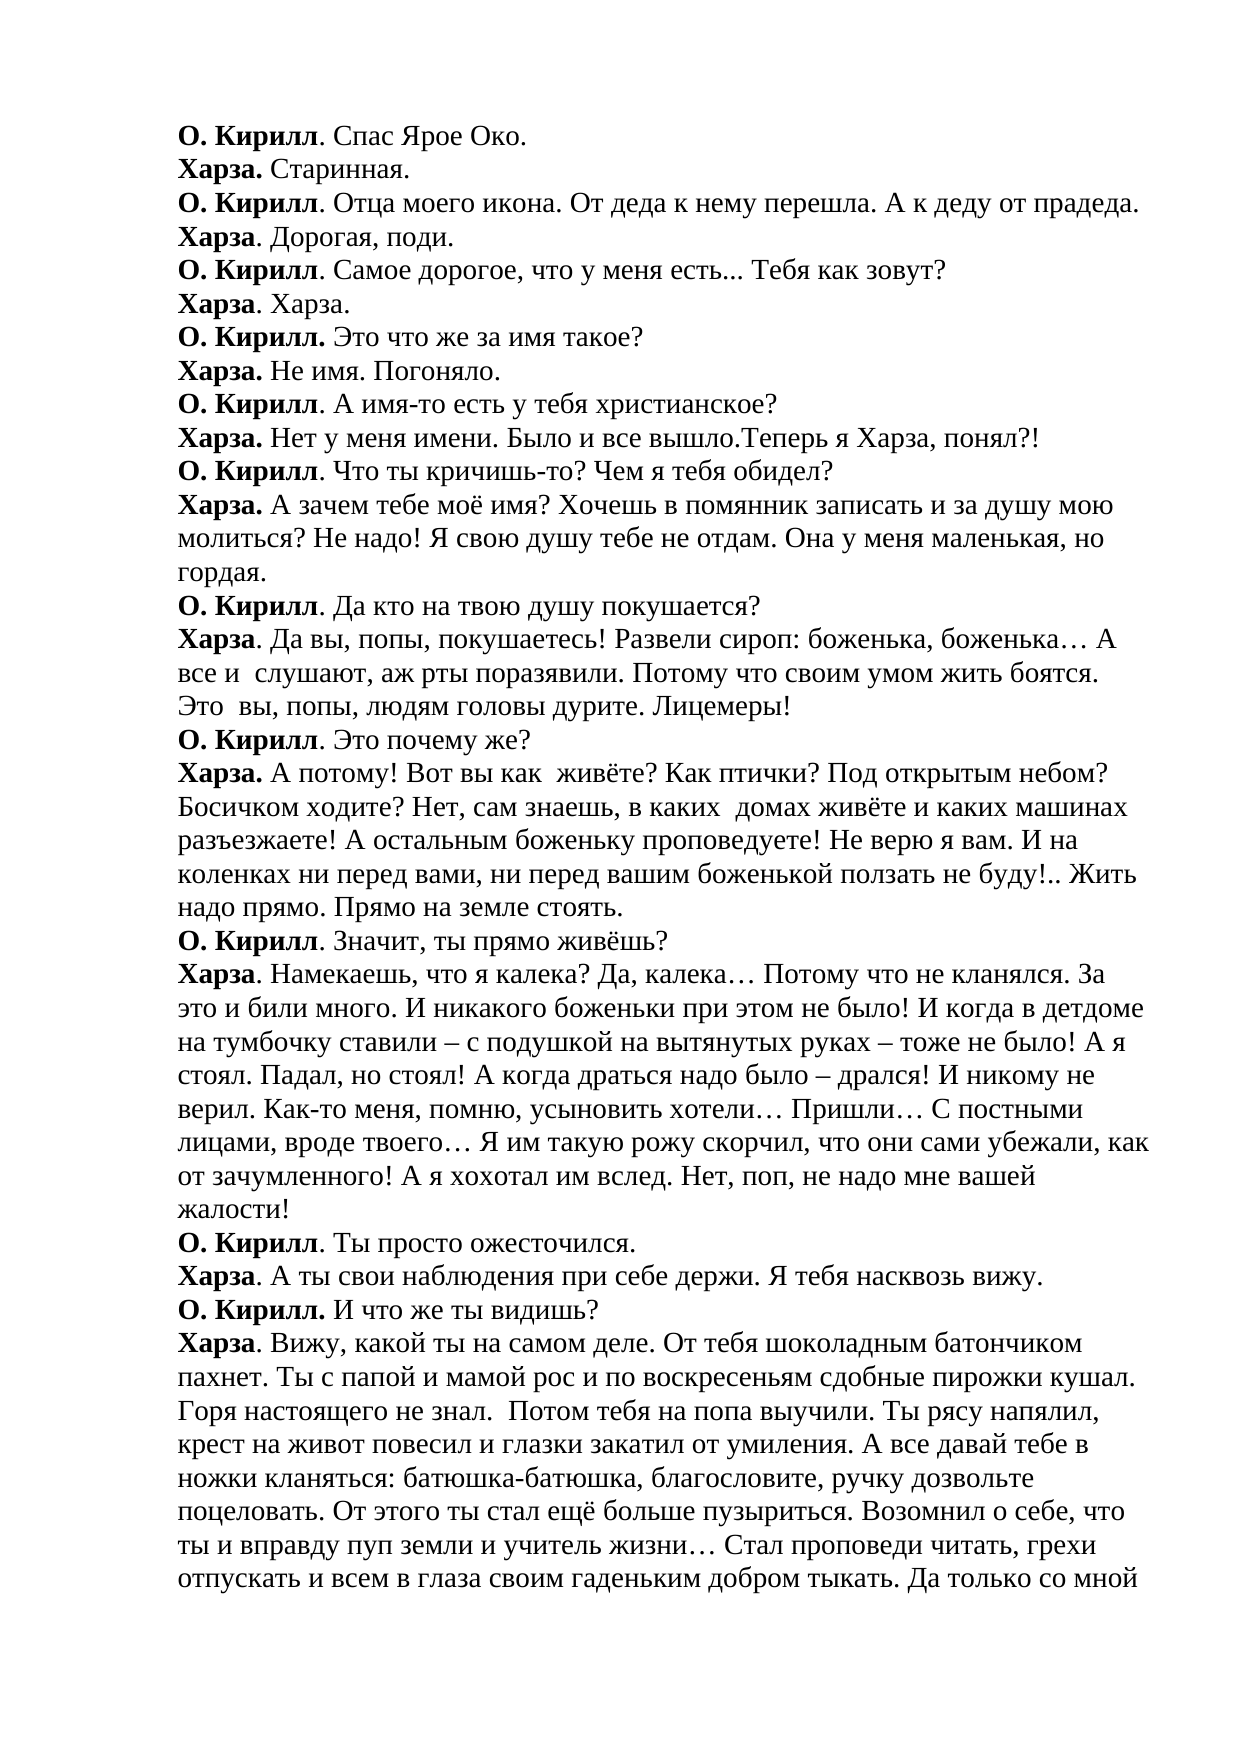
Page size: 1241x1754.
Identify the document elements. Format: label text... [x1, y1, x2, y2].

text Харза. Харза. [177, 286, 1152, 319]
text Харза. А потому! Вот вы как живёте? Как птички? Под открытым небом? Босичком ходите? Нет, сам знаешь, в каких домах живёте и каких машинах разъезжаете! А остальным боженьку проповедуете! Не верю я вам. И на коленках ни перед вами, ни перед вашим боженькой ползать не буду!.. Жить надо прямо. Прямо на земле стоять. [177, 755, 1152, 923]
text О. Кирилл. Спас Ярое Око. [177, 118, 1152, 152]
text Харза. Нет у меня имени. Было и все вышло.Теперь я Харза, понял?! [177, 420, 1152, 453]
text О. Кирилл. Это что же за имя такое? [177, 319, 1152, 353]
text О. Кирилл. Ты просто ожесточился. [177, 1225, 1152, 1258]
text О. Кирилл. А имя-то есть у тебя христианское? [177, 386, 1152, 420]
text Харза. Да вы, попы, покушаетесь! Развели сироп: боженька, боженька… А все и слушают, аж рты поразявили. Потому что своим умом жить боятся. Это вы, попы, людям головы дурите. Лицемеры! [177, 621, 1152, 722]
text О. Кирилл. Это почему же? [177, 722, 1152, 755]
text О. Кирилл. И что же ты видишь? [177, 1292, 1152, 1326]
text Харза. Дорогая, поди. [177, 219, 1152, 252]
text О. Кирилл. Самое дорогое, что у меня есть... Тебя как зовут? [177, 252, 1152, 286]
text Харза. А ты свои наблюдения при себе держи. Я тебя насквозь вижу. [177, 1258, 1152, 1292]
text Харза. Не имя. Погоняло. [177, 353, 1152, 386]
text Харза. А зачем тебе моё имя? Хочешь в помянник записать и за душу мою молиться? Не надо! Я свою душу тебе не отдам. Она у меня маленькая, но гордая. [177, 487, 1152, 588]
text О. Кирилл. Да кто на твою душу покушается? [177, 588, 1152, 621]
text О. Кирилл. Значит, ты прямо живёшь? [177, 923, 1152, 957]
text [177, 1326, 1152, 1594]
text О. Кирилл. Что ты кричишь-то? Чем я тебя обидел? [177, 453, 1152, 487]
text О. Кирилл. Отца моего икона. От деда к нему перешла. А к деду от прадеда. [177, 185, 1152, 219]
text Харза. Старинная. [177, 152, 1152, 185]
text Харза. Намекаешь, что я калека? Да, калека… Потому что не кланялся. За это и били много. И никакого боженьки при этом не было! И когда в детдоме на тумбочку ставили – с подушкой на вытянутых руках – тоже не было! А я стоял. Падал, но стоял! А когда драться надо было – дрался! И никому не верил. Как-то меня, помню, усыновить хотели… Пришли… С постными лицами, вроде твоего… Я им такую рожу скорчил, что они сами убежали, как от зачумленного! А я хохотал им вслед. Нет, поп, не надо мне вашей жалости! [177, 957, 1152, 1225]
